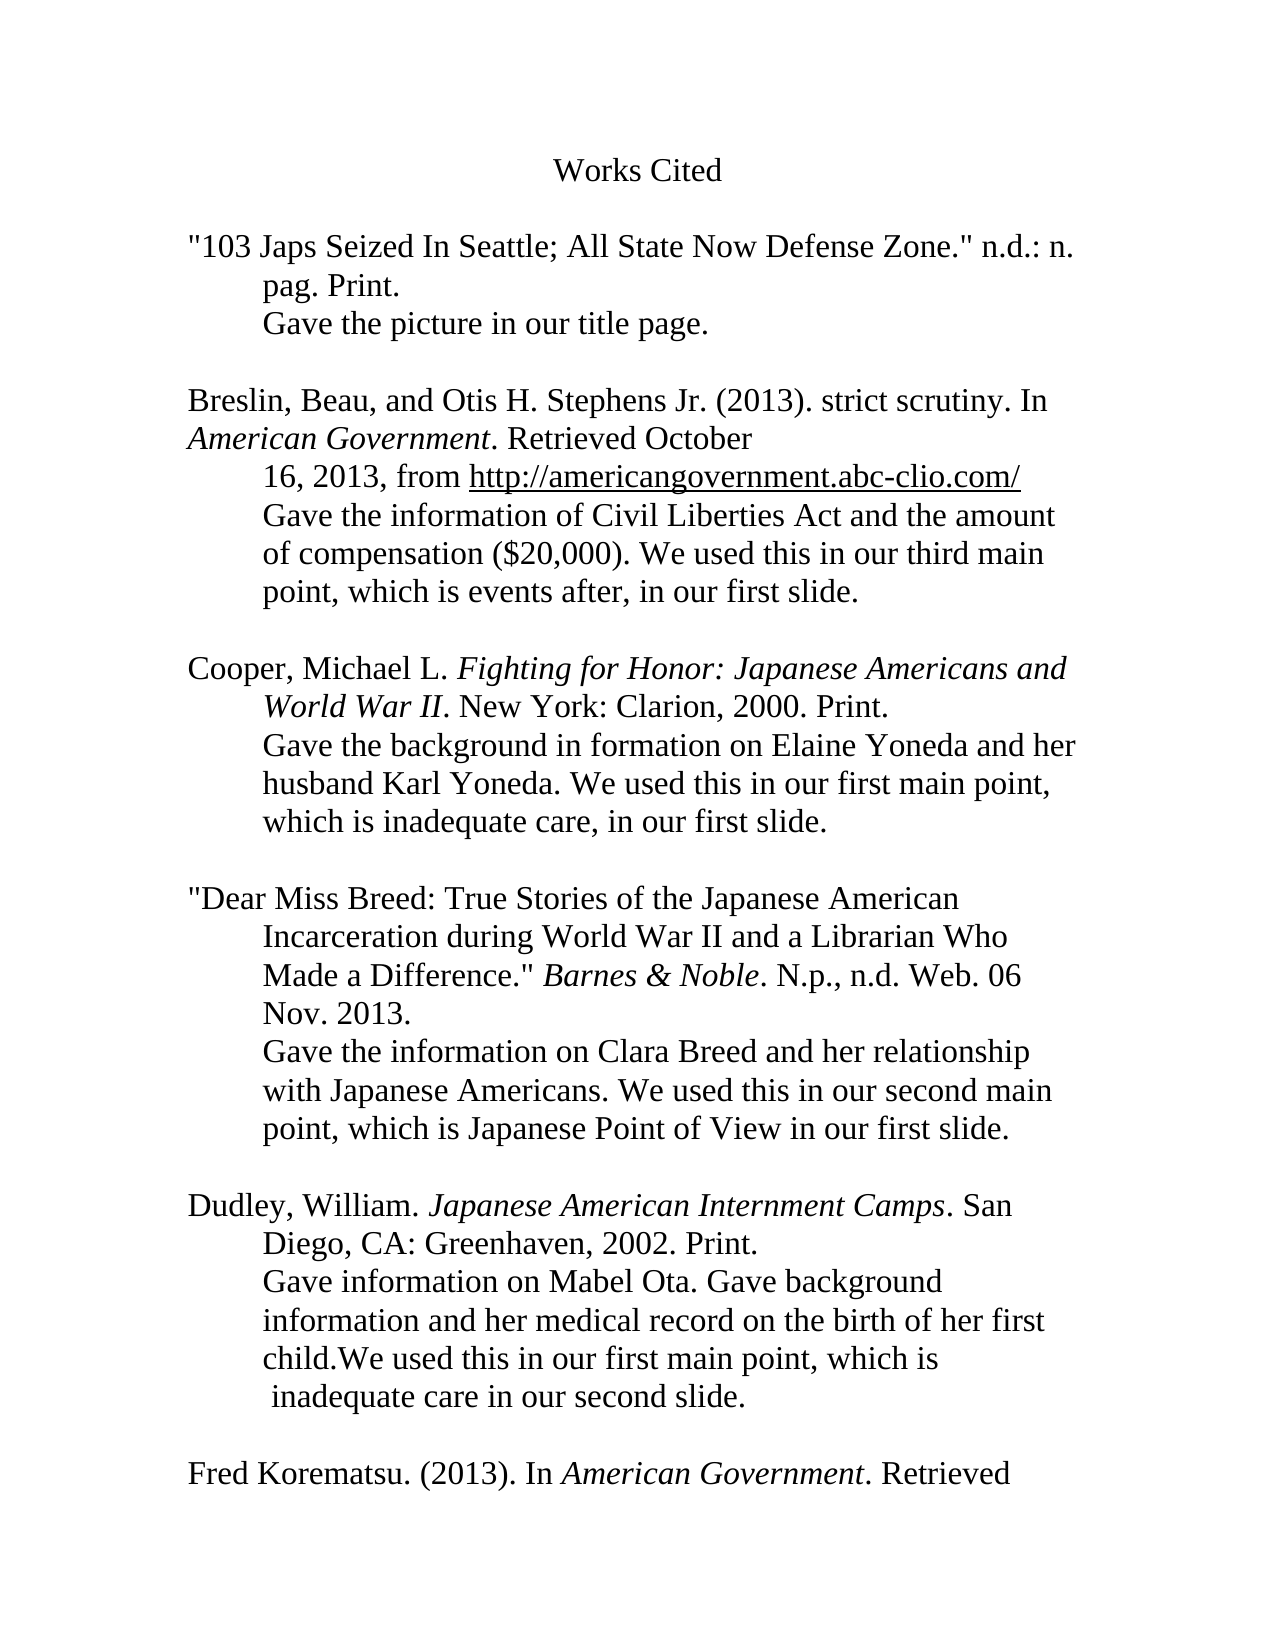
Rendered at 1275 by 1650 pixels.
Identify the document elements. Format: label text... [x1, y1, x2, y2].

text Nov. 2013. [187, 993, 1087, 1032]
text inadequate care in our second slide. [187, 1377, 1087, 1415]
text child.We used this in our first main point, which is [187, 1338, 1087, 1377]
text "Dear Miss Breed: True Stories of the Japanese American [187, 878, 1087, 917]
text 16, 2013, from http://americangovernment.abc-clio.com/ [187, 457, 1087, 495]
text Cooper, Michael L. Fighting for Honor: Japanese Americans and [187, 648, 1087, 687]
text Incarceration during World War II and a Librarian Who [187, 917, 1087, 955]
text Gave information on Mabel Ota. Gave background [187, 1262, 1087, 1300]
text "103 Japs Seized In Seattle; All State Now Defense Zone." n.d.: n. [187, 227, 1087, 265]
text Fred Korematsu. (2013). In American Government. Retrieved [187, 1453, 1087, 1492]
text Diego, CA: Greenhaven, 2002. Print. [187, 1223, 1087, 1262]
text World War II. New York: Clarion, 2000. Print. [187, 687, 1087, 725]
text Dudley, William. Japanese American Internment Camps. San [187, 1185, 1087, 1223]
text Gave the information on Clara Breed and her relationship [187, 1032, 1087, 1070]
text which is inadequate care, in our first slide. [187, 802, 1087, 840]
text pag. Print. [187, 265, 1087, 303]
text information and her medical record on the birth of her first [187, 1300, 1087, 1338]
text Works Cited [187, 150, 1087, 188]
text Gave the picture in our title page. [187, 303, 1087, 342]
text Gave the background in formation on Elaine Yoneda and her [187, 725, 1087, 763]
text Gave the information of Civil Liberties Act and the amount of compensation ($20,000). We used this in our third main point, which is events after, in our first slide. [262, 495, 1087, 610]
text Breslin, Beau, and Otis H. Stephens Jr. (2013). strict scrutiny. In American Government. Retrieved October [187, 380, 1087, 457]
text with Japanese Americans. We used this in our second main [187, 1070, 1087, 1108]
text Made a Difference." Barnes & Noble. N.p., n.d. Web. 06 [187, 955, 1087, 993]
text point, which is Japanese Point of View in our first slide. [187, 1108, 1087, 1147]
text husband Karl Yoneda. We used this in our first main point, [187, 763, 1087, 802]
